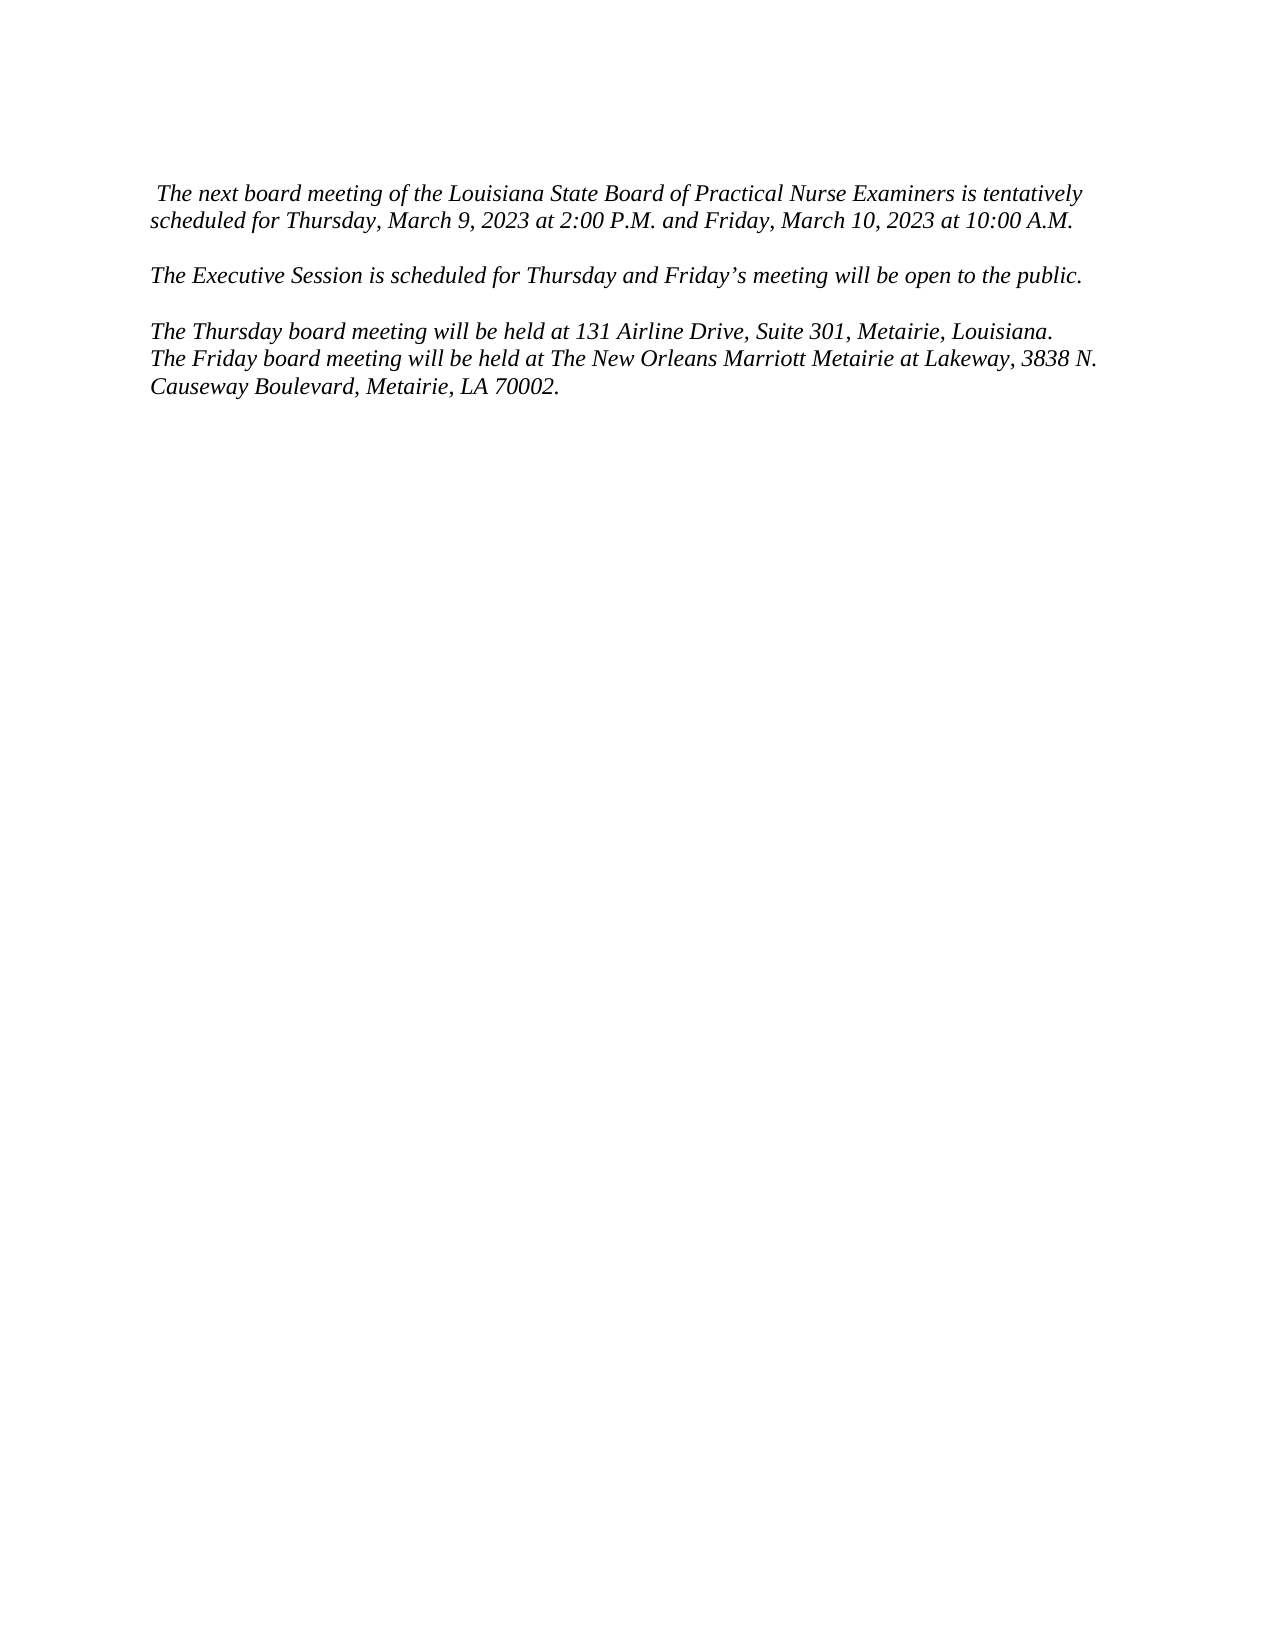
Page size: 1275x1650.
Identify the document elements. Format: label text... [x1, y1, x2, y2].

text The Thursday board meeting will be held at 131 Airline Drive, Suite 301, Metairie, Louisiana. [150, 317, 1125, 344]
text The Friday board meeting will be held at The New Orleans Marriott Metairie at Lakeway, 3838 N. Causeway Boulevard, Metairie, LA 70002. [150, 344, 1125, 399]
text The next board meeting of the Louisiana State Board of Practical Nurse Examiners is tentatively scheduled for Thursday, March 9, 2023 at 2:00 P.M. and Friday, March 10, 2023 at 10:00 A.M. [150, 179, 1125, 234]
text The Executive Session is scheduled for Thursday and Friday’s meeting will be open to the public. [150, 262, 1125, 289]
